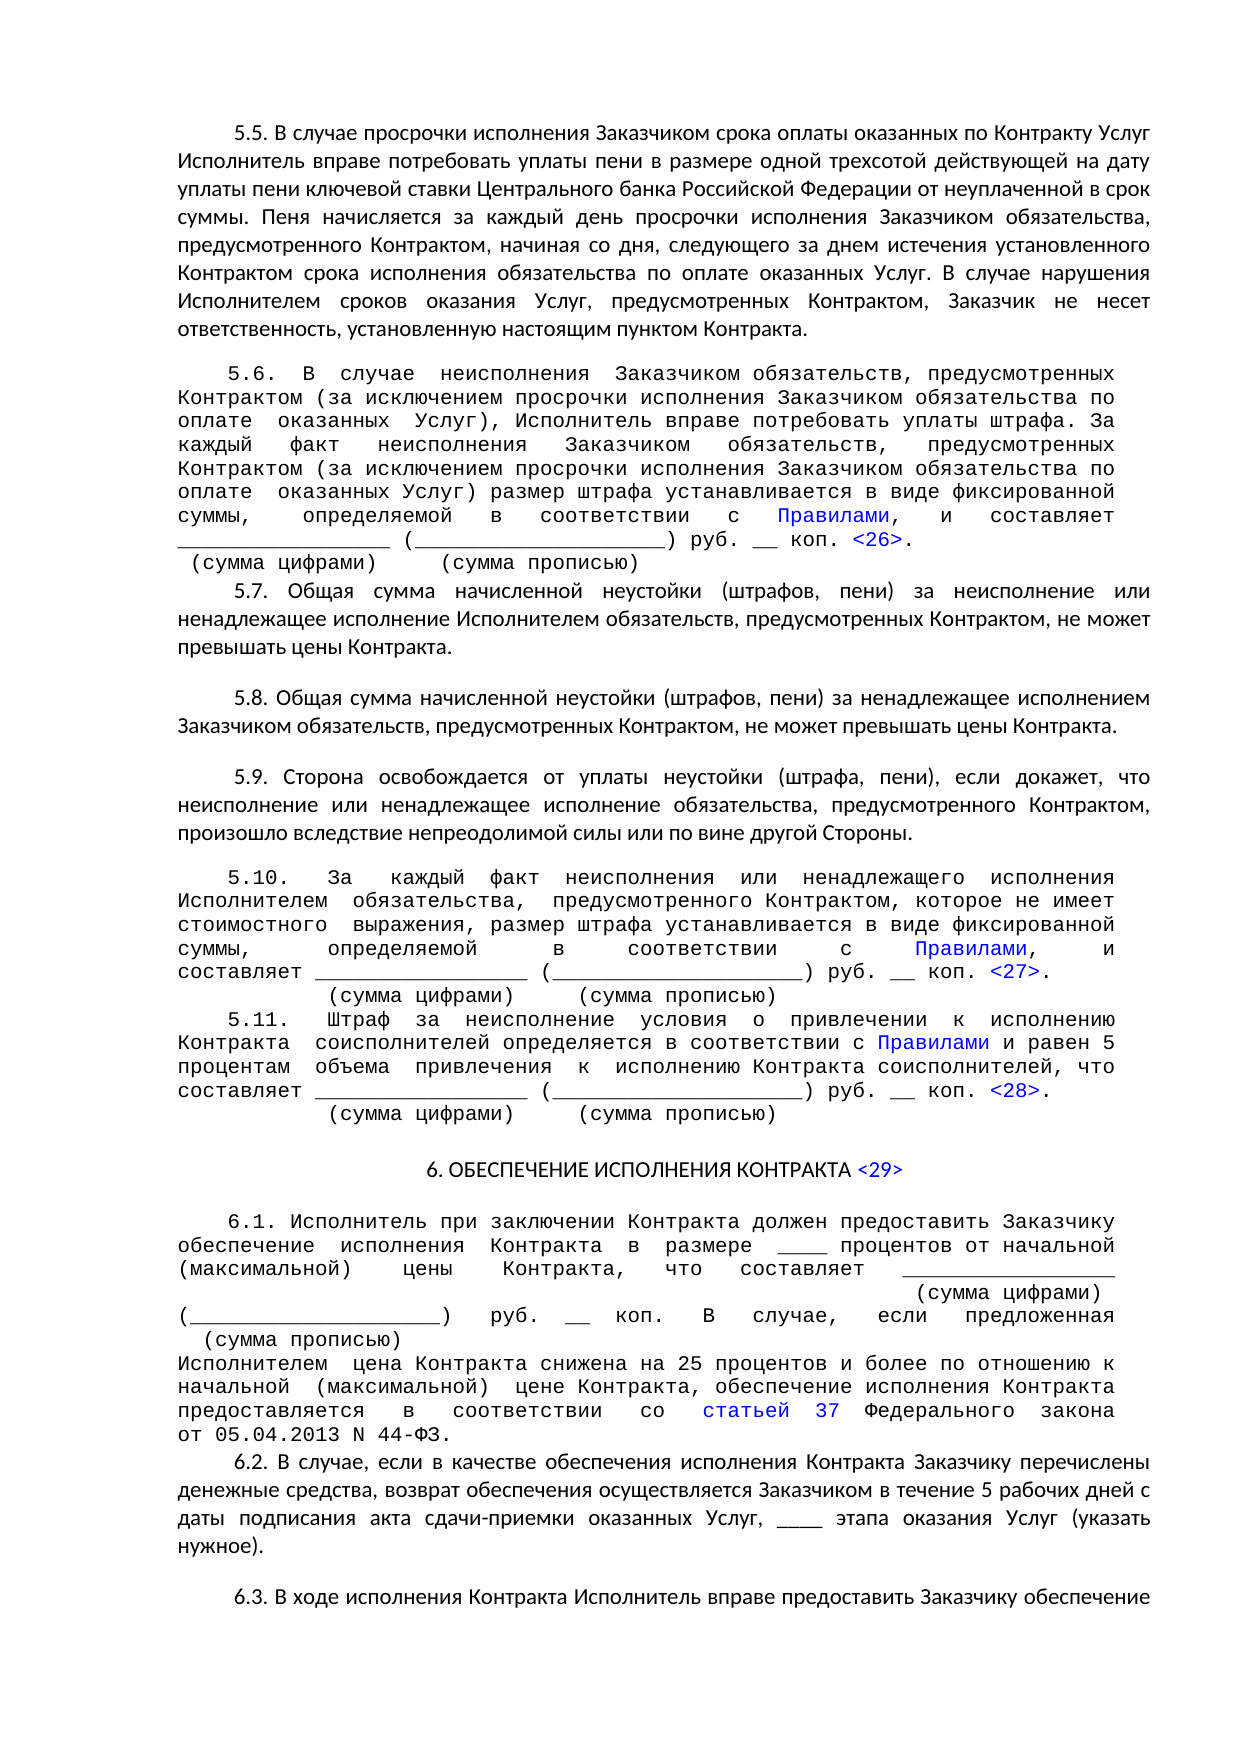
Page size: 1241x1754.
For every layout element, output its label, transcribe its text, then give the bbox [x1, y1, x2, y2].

text (сумма цифрами) (сумма прописью) [177, 985, 1152, 1009]
text суммы, определяемой в соответствии с Правилами, и [177, 938, 1152, 961]
text Контрактом (за исключением просрочки исполнения Заказчиком обязательства по [177, 387, 1152, 410]
text (максимальной) цены Контракта, что составляет _________________ [177, 1258, 1152, 1282]
text составляет _________________ (____________________) руб. __ коп. <27>. [177, 961, 1152, 985]
text _________________ (____________________) руб. __ коп. <26>. [177, 529, 1152, 552]
text (сумма цифрами) (сумма прописью) [177, 1103, 1152, 1127]
text каждый факт неисполнения Заказчиком обязательств, предусмотренных [177, 434, 1152, 458]
text начальной (максимальной) цене Контракта, обеспечение исполнения Контракта [177, 1376, 1152, 1400]
text Исполнителем цена Контракта снижена на 25 процентов и более по отношению к [177, 1353, 1152, 1376]
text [177, 1582, 1152, 1610]
text оплате оказанных Услуг) размер штрафа устанавливается в виде фиксированной [177, 481, 1152, 505]
text предоставляется в соответствии со статьей 37 Федерального закона [177, 1400, 1152, 1424]
text суммы, определяемой в соответствии с Правилами, и составляет [177, 505, 1152, 529]
text 6. ОБЕСПЕЧЕНИЕ ИСПОЛНЕНИЯ КОНТРАКТА <29> [177, 1155, 1152, 1183]
text (сумма прописью) [177, 1329, 1152, 1353]
text стоимостного выражения, размер штрафа устанавливается в виде фиксированной [177, 914, 1152, 938]
text 5.5. В случае просрочки исполнения Заказчиком срока оплаты оказанных по Контракту Услуг Исполнитель вправе потребовать уплаты пени в размере одной трехсотой действующей на дату уплаты пени ключевой ставки Центрального банка Российской Федерации от неуплаченной в срок суммы. Пеня начисляется за каждый день просрочки исполнения Заказчиком обязательства, предусмотренного Контрактом, начиная со дня, следующего за днем истечения установленного Контрактом срока исполнения обязательства по оплате оказанных Услуг. В случае нарушения Исполнителем сроков оказания Услуг, предусмотренных Контрактом, Заказчик не несет ответственность, установленную настоящим пунктом Контракта. [177, 118, 1152, 342]
text 6.1. Исполнитель при заключении Контракта должен предоставить Заказчику [177, 1211, 1152, 1234]
text 5.9. Сторона освобождается от уплаты неустойки (штрафа, пени), если докажет, что неисполнение или ненадлежащее исполнение обязательства, предусмотренного Контрактом, произошло вследствие непреодолимой силы или по вине другой Стороны. [177, 762, 1152, 846]
text обеспечение исполнения Контракта в размере ____ процентов от начальной [177, 1234, 1152, 1258]
text процентам объема привлечения к исполнению Контракта соисполнителей, что [177, 1056, 1152, 1079]
text 5.11. Штраф за неисполнение условия о привлечении к исполнению [177, 1009, 1152, 1032]
text Контракта соисполнителей определяется в соответствии с Правилами и равен 5 [177, 1032, 1152, 1056]
text Контрактом (за исключением просрочки исполнения Заказчиком обязательства по [177, 458, 1152, 481]
text 5.8. Общая сумма начисленной неустойки (штрафов, пени) за ненадлежащее исполнением Заказчиком обязательств, предусмотренных Контрактом, не может превышать цены Контракта. [177, 683, 1152, 739]
text (сумма цифрами) [177, 1282, 1152, 1306]
text Исполнителем обязательства, предусмотренного Контрактом, которое не имеет [177, 890, 1152, 914]
text (сумма цифрами) (сумма прописью) [177, 552, 1152, 576]
text оплате оказанных Услуг), Исполнитель вправе потребовать уплаты штрафа. За [177, 410, 1152, 434]
text 5.10. За каждый факт неисполнения или ненадлежащего исполнения [177, 867, 1152, 890]
text (____________________) руб. __ коп. В случае, если предложенная [177, 1306, 1152, 1329]
text 5.6. В случае неисполнения Заказчиком обязательств, предусмотренных [177, 363, 1152, 387]
text от 05.04.2013 N 44-ФЗ. [177, 1424, 1152, 1447]
text 5.7. Общая сумма начисленной неустойки (штрафов, пени) за неисполнение или ненадлежащее исполнение Исполнителем обязательств, предусмотренных Контрактом, не может превышать цены Контракта. [177, 576, 1152, 660]
text составляет _________________ (____________________) руб. __ коп. <28>. [177, 1079, 1152, 1103]
text 6.2. В случае, если в качестве обеспечения исполнения Контракта Заказчику перечислены денежные средства, возврат обеспечения осуществляется Заказчиком в течение 5 рабочих дней с даты подписания акта сдачи-приемки оказанных Услуг, ____ этапа оказания Услуг (указать нужное). [177, 1447, 1152, 1559]
